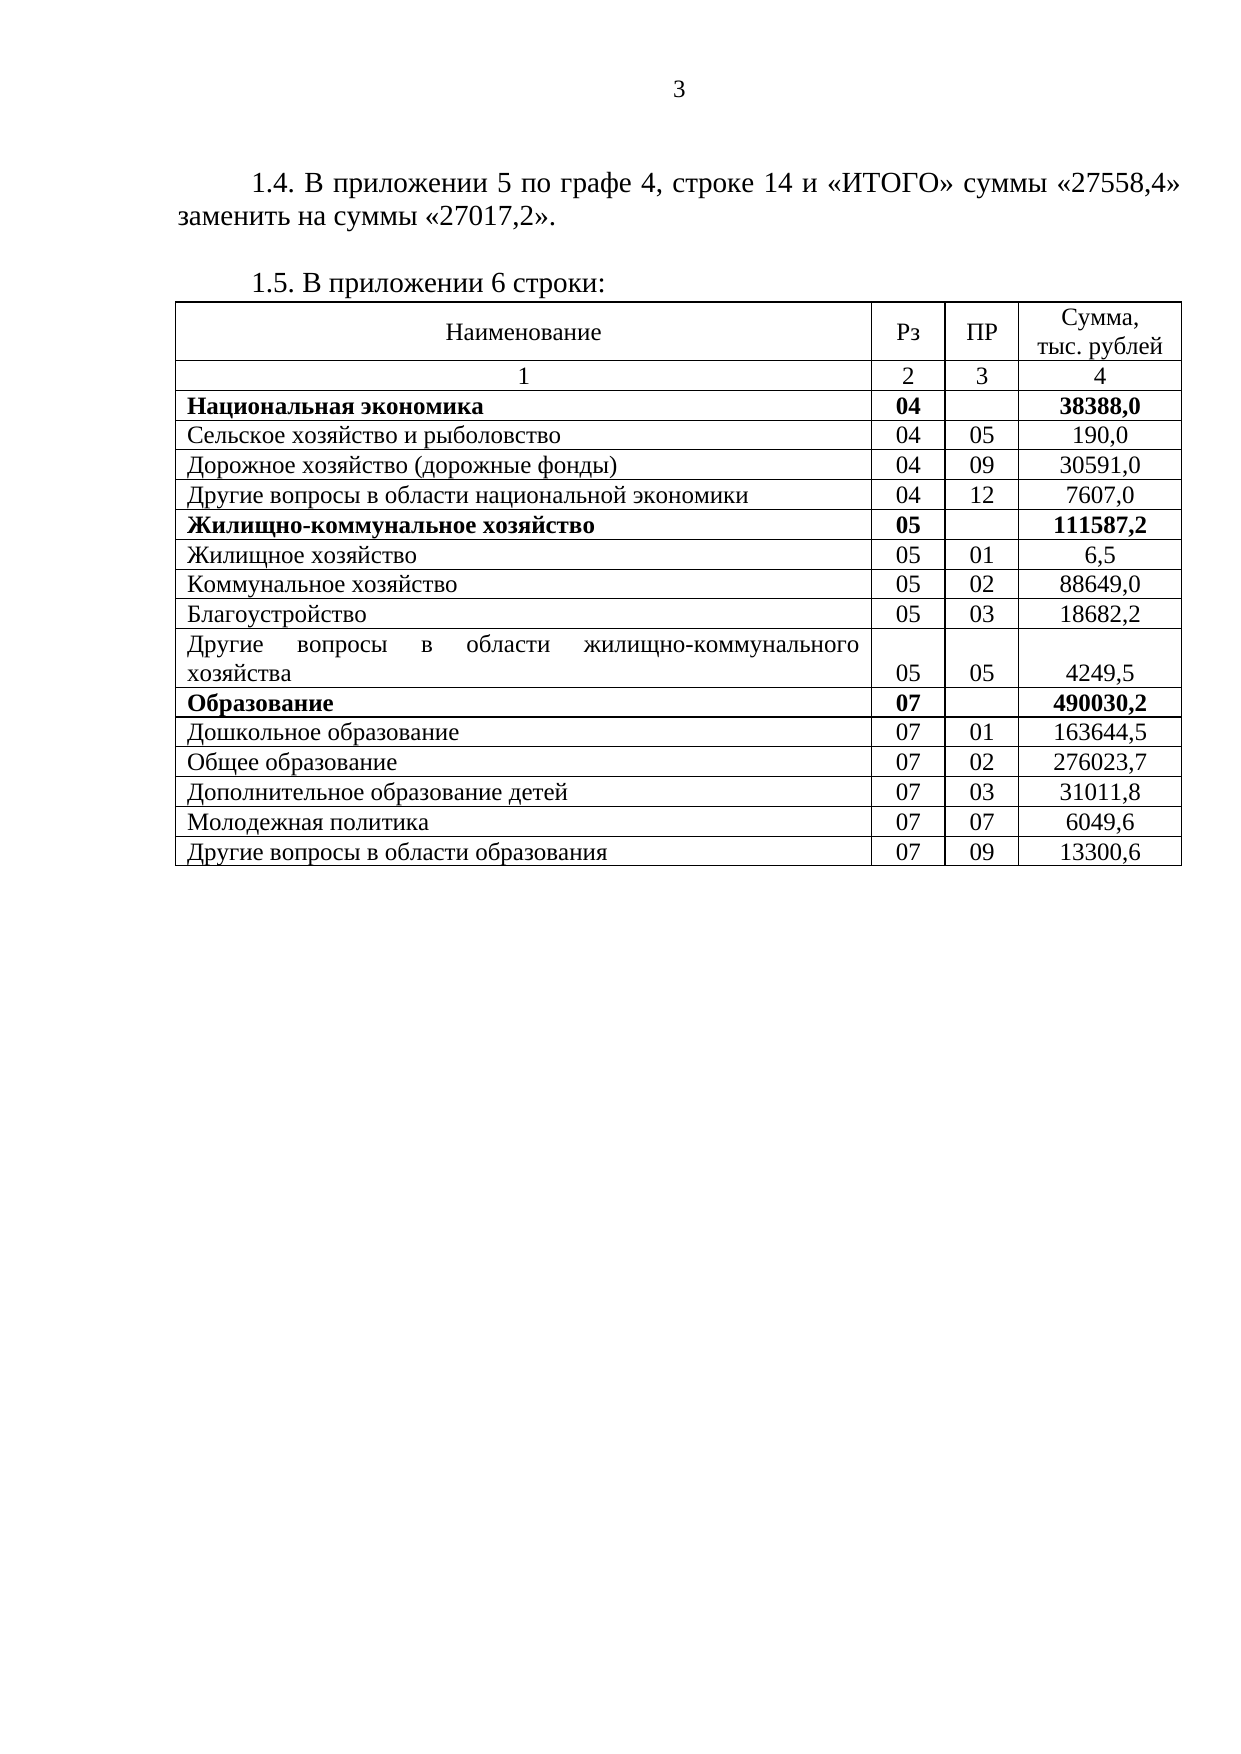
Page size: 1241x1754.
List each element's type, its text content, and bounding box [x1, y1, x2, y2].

table_header Рз [872, 303, 944, 360]
table_cell 2 [872, 361, 944, 390]
table_cell Дошкольное образование [176, 718, 871, 746]
table_header Наименование [176, 303, 871, 360]
table_cell Жилищно-коммунальное хозяйство [176, 510, 871, 539]
table_cell 05 [872, 629, 944, 687]
table_cell 05 [946, 421, 1018, 449]
table_cell 4249,5 [1019, 629, 1181, 687]
table_cell 3 [946, 361, 1018, 390]
table_cell 07 [872, 718, 944, 746]
table_cell 07 [872, 688, 944, 716]
table_cell Национальная экономика [176, 391, 871, 419]
table_cell 04 [872, 480, 944, 509]
table_cell 07 [872, 807, 944, 836]
table_cell 276023,7 [1019, 747, 1181, 776]
table_cell Благоустройство [176, 599, 871, 628]
table_cell 111587,2 [1019, 510, 1181, 539]
table_cell 38388,0 [1019, 391, 1181, 419]
table_cell 04 [872, 421, 944, 449]
table_cell 09 [946, 837, 1018, 865]
table_cell Другие вопросы в области жилищно-коммунального хозяйства [176, 629, 871, 687]
table_cell 6,5 [1019, 540, 1181, 568]
table_cell 05 [872, 570, 944, 598]
table_cell 7607,0 [1019, 480, 1181, 509]
table_cell 12 [946, 480, 1018, 509]
table_cell 07 [872, 777, 944, 806]
table_cell Дорожное хозяйство (дорожные фонды) [176, 450, 871, 479]
table_cell 6049,6 [1019, 807, 1181, 836]
table_cell 490030,2 [1019, 688, 1181, 716]
text 1.5. В приложении 6 строки: [177, 266, 1181, 299]
text 1.4. В приложении 5 по графе 4, строке 14 и «ИТОГО» суммы «27558,4» заменить на суммы «27017,2». [177, 165, 1181, 232]
table_cell 04 [872, 450, 944, 479]
table_cell Сельское хозяйство и рыболовство [176, 421, 871, 449]
table_cell 31011,8 [1019, 777, 1181, 806]
table_cell [946, 510, 1018, 539]
table_cell Другие вопросы в области национальной экономики [176, 480, 871, 509]
table_header ПР [946, 303, 1018, 360]
table_cell 07 [872, 837, 944, 865]
table_cell 04 [872, 391, 944, 419]
table_cell 01 [946, 718, 1018, 746]
table_cell 1 [176, 361, 871, 390]
table_cell 02 [946, 747, 1018, 776]
table_cell [946, 391, 1018, 419]
table_cell [946, 688, 1018, 716]
table_cell 05 [872, 510, 944, 539]
table_cell Другие вопросы в области образования [176, 837, 871, 865]
table_cell 190,0 [1019, 421, 1181, 449]
table_header Сумма, тыс. рублей [1019, 303, 1181, 360]
table_cell 03 [946, 599, 1018, 628]
table_cell Образование [176, 688, 871, 716]
table_cell 05 [872, 540, 944, 568]
table_cell 01 [946, 540, 1018, 568]
table_cell 18682,2 [1019, 599, 1181, 628]
table_cell Жилищное хозяйство [176, 540, 871, 568]
table_cell 88649,0 [1019, 570, 1181, 598]
table_cell 09 [946, 450, 1018, 479]
table_cell 163644,5 [1019, 718, 1181, 746]
table_cell 07 [872, 747, 944, 776]
table_cell 05 [872, 599, 944, 628]
table_cell 13300,6 [1019, 837, 1181, 865]
table_cell Дополнительное образование детей [176, 777, 871, 806]
table_cell 05 [946, 629, 1018, 687]
table_cell Молодежная политика [176, 807, 871, 836]
table_cell 03 [946, 777, 1018, 806]
table_cell 4 [1019, 361, 1181, 390]
table_cell 07 [946, 807, 1018, 836]
table_cell 30591,0 [1019, 450, 1181, 479]
table_cell Общее образование [176, 747, 871, 776]
table_cell 02 [946, 570, 1018, 598]
table_cell Коммунальное хозяйство [176, 570, 871, 598]
